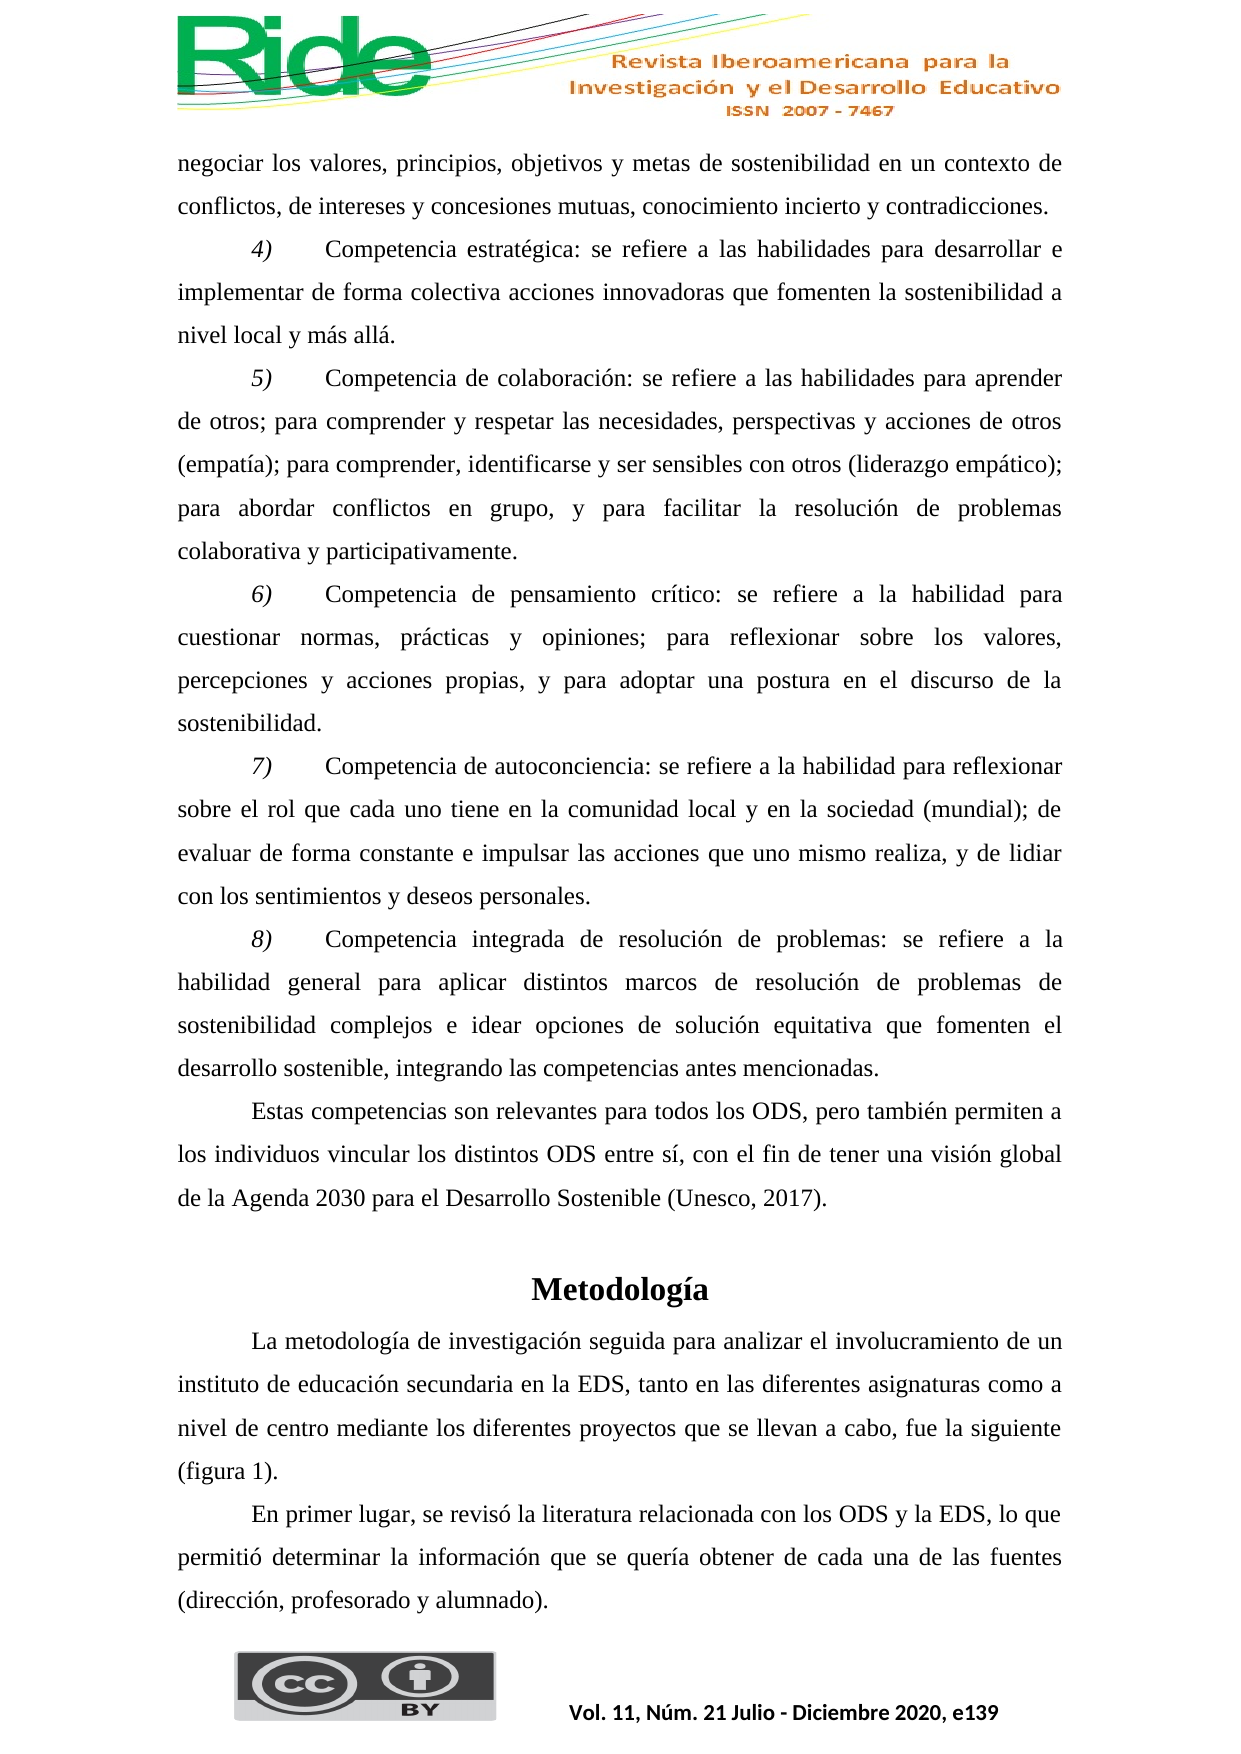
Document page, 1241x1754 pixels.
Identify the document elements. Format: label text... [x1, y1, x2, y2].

text Metodología [177, 1269, 1063, 1307]
text En primer lugar, se revisó la literatura relacionada con los ODS y la EDS, lo que permitió determinar la información que se quería obtener de cada una de las fuentes (dirección, profesorado y alumnado). [177, 1499, 1063, 1614]
picture [234, 1651, 497, 1721]
picture [177, 14, 1063, 119]
text La metodología de investigación seguida para analizar el involucramiento de un instituto de educación secundaria en la EDS, tanto en las diferentes asignaturas como a nivel de centro mediante los diferentes proyectos que se llevan a cabo, fue la siguiente (figura 1). [177, 1326, 1063, 1484]
list Competencia estratégica: se refiere a las habilidades para desarrollar e implementar de forma colectiva acciones innovadoras que fomenten la sostenibilidad a nivel local y más allá. [177, 234, 1063, 349]
list Competencia de autoconciencia: se refiere a la habilidad para reflexionar sobre el rol que cada uno tiene en la comunidad local y en la sociedad (mundial); de evaluar de forma constante e impulsar las acciones que uno mismo realiza, y de lidiar con los sentimientos y deseos personales. [177, 751, 1063, 909]
text Estas competencias son relevantes para todos los ODS, pero también permiten a los individuos vincular los distintos ODS entre sí, con el fin de tener una visión global de la Agenda 2030 para el Desarrollo Sostenible (Unesco, 2017). [177, 1096, 1063, 1211]
list Competencia de pensamiento crítico: se refiere a la habilidad para cuestionar normas, prácticas y opiniones; para reflexionar sobre los valores, percepciones y acciones propias, y para adoptar una postura en el discurso de la sostenibilidad. [177, 579, 1063, 737]
list Competencia de colaboración: se refiere a las habilidades para aprender de otros; para comprender y respetar las necesidades, perspectivas y acciones de otros (empatía); para comprender, identificarse y ser sensibles con otros (liderazgo empático); para abordar conflictos en grupo, y para facilitar la resolución de problemas colaborativa y participativamente. [177, 363, 1063, 564]
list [177, 148, 1063, 219]
list Competencia integrada de resolución de problemas: se refiere a la habilidad general para aplicar distintos marcos de resolución de problemas de sostenibilidad complejos e idear opciones de solución equitativa que fomenten el desarrollo sostenible, integrando las competencias antes mencionadas. [177, 924, 1063, 1082]
